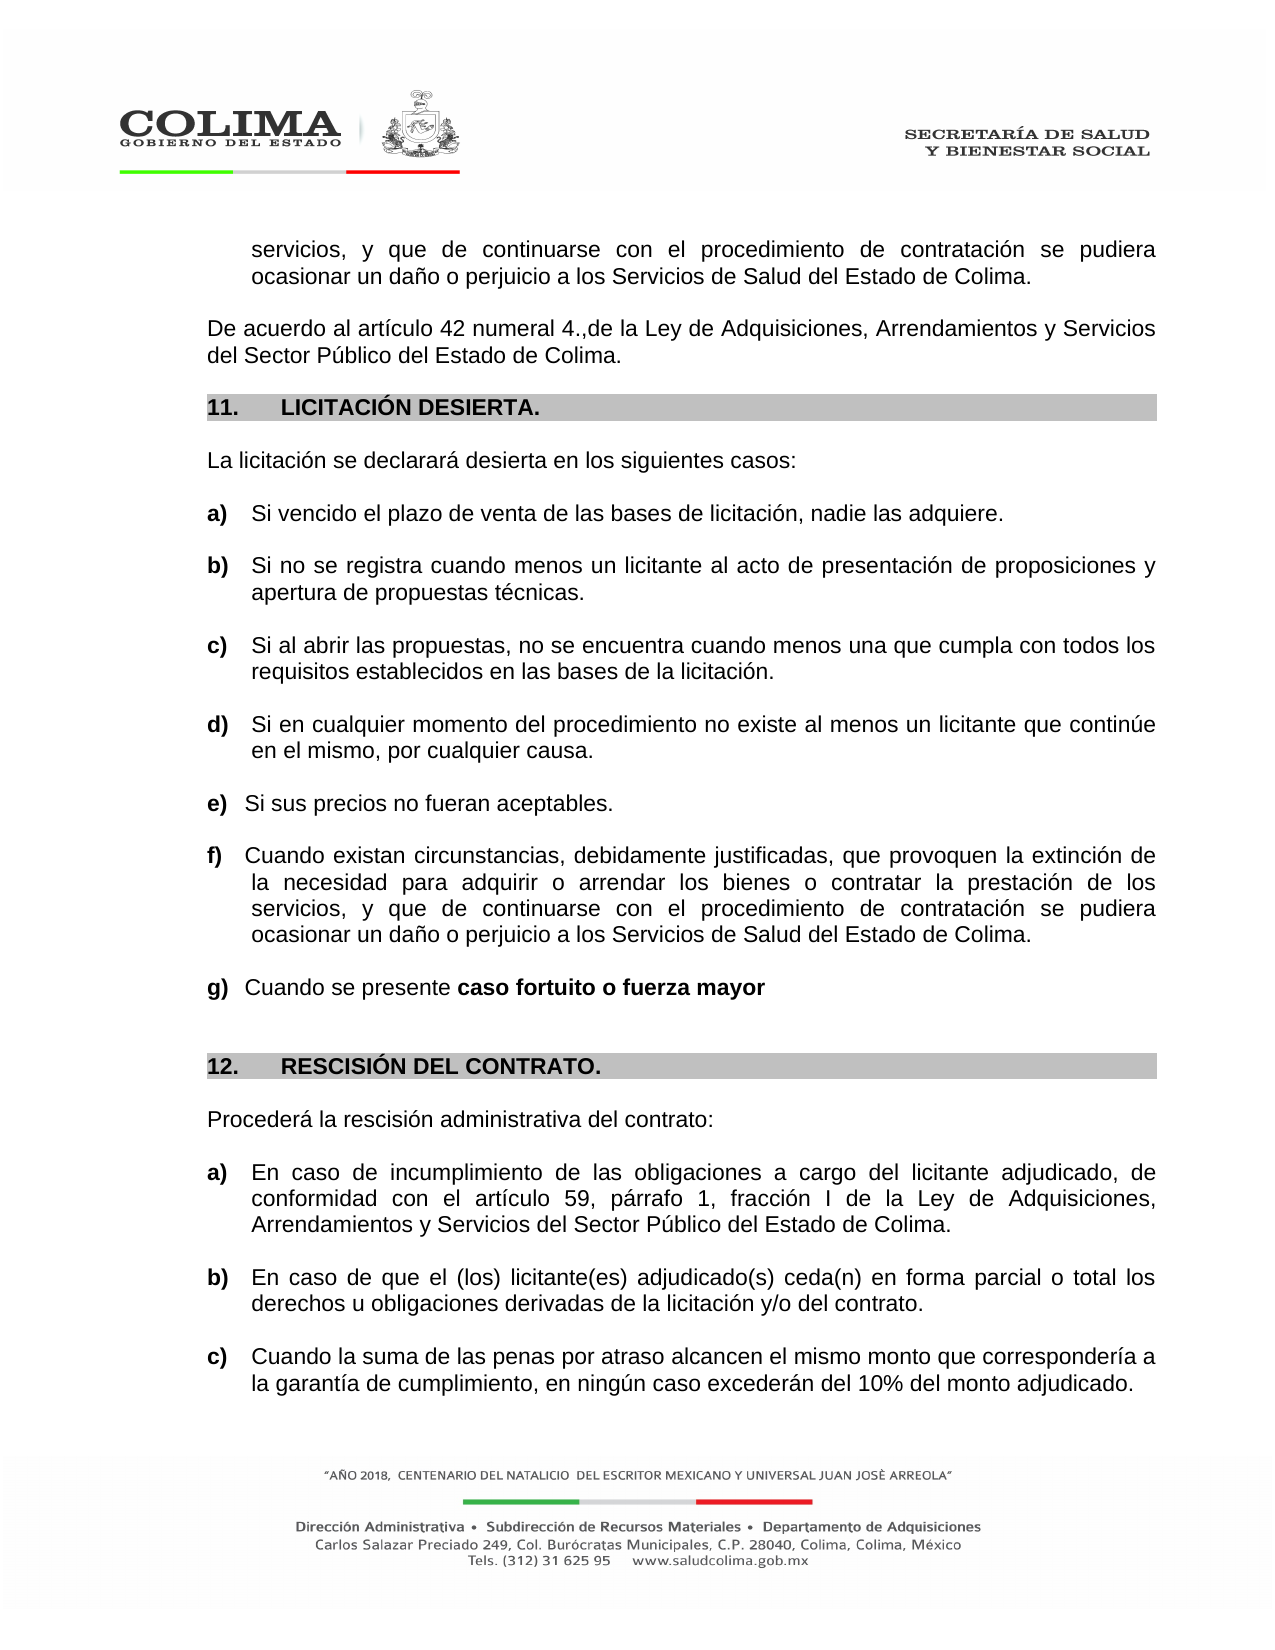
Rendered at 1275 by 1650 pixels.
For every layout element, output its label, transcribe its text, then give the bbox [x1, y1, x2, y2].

text d) Si en cualquier momento del procedimiento no existe al menos un licitante que continúe en el mismo, por cualquier causa. [207, 711, 1157, 763]
text La licitación se declarará desierta en los siguientes casos: [207, 447, 1157, 473]
text a) Si vencido el plazo de venta de las bases de licitación, nadie las adquiere. [207, 500, 1157, 526]
list Cuando la suma de las penas por atraso alcancen el mismo monto que correspondería a la garantía de cumplimiento, en ningún caso excederán del 10% del monto adjudicado. [207, 1343, 1157, 1396]
list En caso de que el (los) licitante(es) adjudicado(s) ceda(n) en forma parcial o total los derechos u obligaciones derivadas de la licitación y/o del contrato. [207, 1264, 1157, 1317]
picture [3, 1456, 1272, 1609]
list En caso de incumplimiento de las obligaciones a cargo del licitante adjudicado, de conformidad con el artículo 59, párrafo 1, fracción I de la Ley de Adquisiciones, Arrendamientos y Servicios del Sector Público del Estado de Colima. [207, 1159, 1157, 1238]
picture [3, 29, 1267, 191]
list Cuando se presente caso fortuito o fuerza mayor [207, 974, 1157, 1001]
text 11. LICITACIÓN DESIERTA. [207, 394, 1157, 421]
text 12. RESCISIÓN DEL CONTRATO. [207, 1053, 1157, 1079]
text c) Si al abrir las propuestas, no se encuentra cuando menos una que cumpla con todos los requisitos establecidos en las bases de la licitación. [207, 632, 1157, 684]
list Si sus precios no fueran aceptables. [207, 790, 1157, 816]
text Procederá la rescisión administrativa del contrato: [207, 1106, 1157, 1132]
text De acuerdo al artículo 42 numeral 4.,de la Ley de Adquisiciones, Arrendamientos y Servicios del Sector Público del Estado de Colima. [207, 315, 1157, 368]
text b) Si no se registra cuando menos un licitante al acto de presentación de proposiciones y apertura de propuestas técnicas. [207, 552, 1157, 605]
